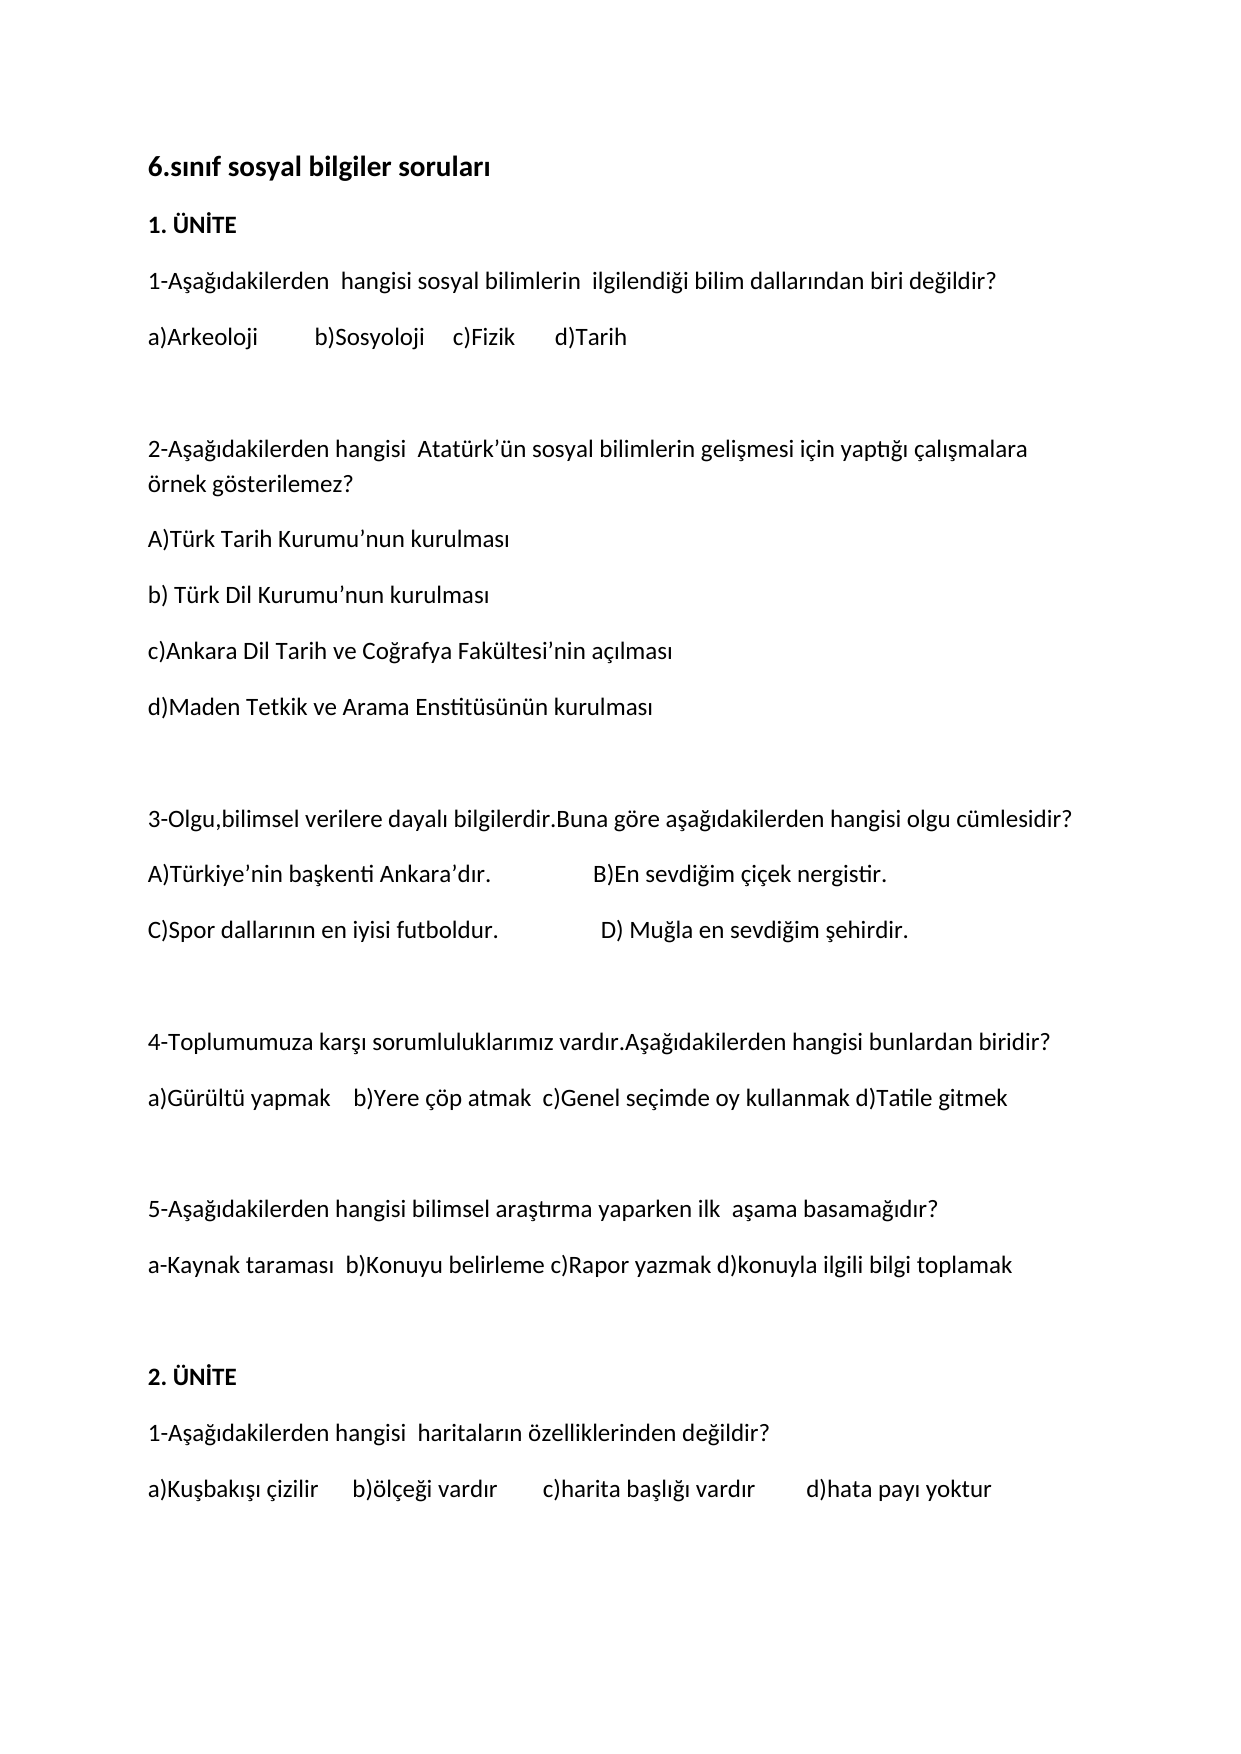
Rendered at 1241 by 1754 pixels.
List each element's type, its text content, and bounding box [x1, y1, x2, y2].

text C)Spor dallarının en iyisi futboldur. D) Muğla en sevdiğim şehirdir. [148, 914, 1093, 945]
text d)Maden Tetkik ve Arama Enstitüsünün kurulması [148, 691, 1093, 722]
text A)Türk Tarih Kurumu’nun kurulması [148, 523, 1093, 554]
text 1. ÜNİTE [148, 209, 1093, 240]
text 1-Aşağıdakilerden hangisi sosyal bilimlerin ilgilendiği bilim dallarından biri değildir? [148, 265, 1093, 296]
text b) Türk Dil Kurumu’nun kurulması [148, 579, 1093, 610]
text 2-Aşağıdakilerden hangisi Atatürk’ün sosyal bilimlerin gelişmesi için yaptığı çalışmalara örnek gösterilemez? [148, 433, 1093, 498]
text a)Kuşbakışı çizilir b)ölçeği vardır c)harita başlığı vardır d)hata payı yoktur [148, 1473, 1093, 1503]
text a)Arkeoloji b)Sosyoloji c)Fizik d)Tarih [148, 321, 1093, 352]
text 2. ÜNİTE [148, 1361, 1093, 1392]
text a-Kaynak taraması b)Konuyu belirleme c)Rapor yazmak d)konuyla ilgili bilgi toplamak [148, 1249, 1093, 1280]
text 3-Olgu,bilimsel verilere dayalı bilgilerdir.Buna göre aşağıdakilerden hangisi olgu cümlesidir? [148, 803, 1093, 833]
text a)Gürültü yapmak b)Yere çöp atmak c)Genel seçimde oy kullanmak d)Tatile gitmek [148, 1082, 1093, 1112]
text 4-Toplumumuza karşı sorumluluklarımız vardır.Aşağıdakilerden hangisi bunlardan biridir? [148, 1026, 1093, 1057]
text c)Ankara Dil Tarih ve Coğrafya Fakültesi’nin açılması [148, 635, 1093, 666]
text 5-Aşağıdakilerden hangisi bilimsel araştırma yaparken ilk aşama basamağıdır? [148, 1193, 1093, 1224]
text 6.sınıf sosyal bilgiler soruları [148, 148, 1093, 183]
text 1-Aşağıdakilerden hangisi haritaların özelliklerinden değildir? [148, 1417, 1093, 1447]
text A)Türkiye’nin başkenti Ankara’dır. B)En sevdiğim çiçek nergistir. [148, 858, 1093, 889]
